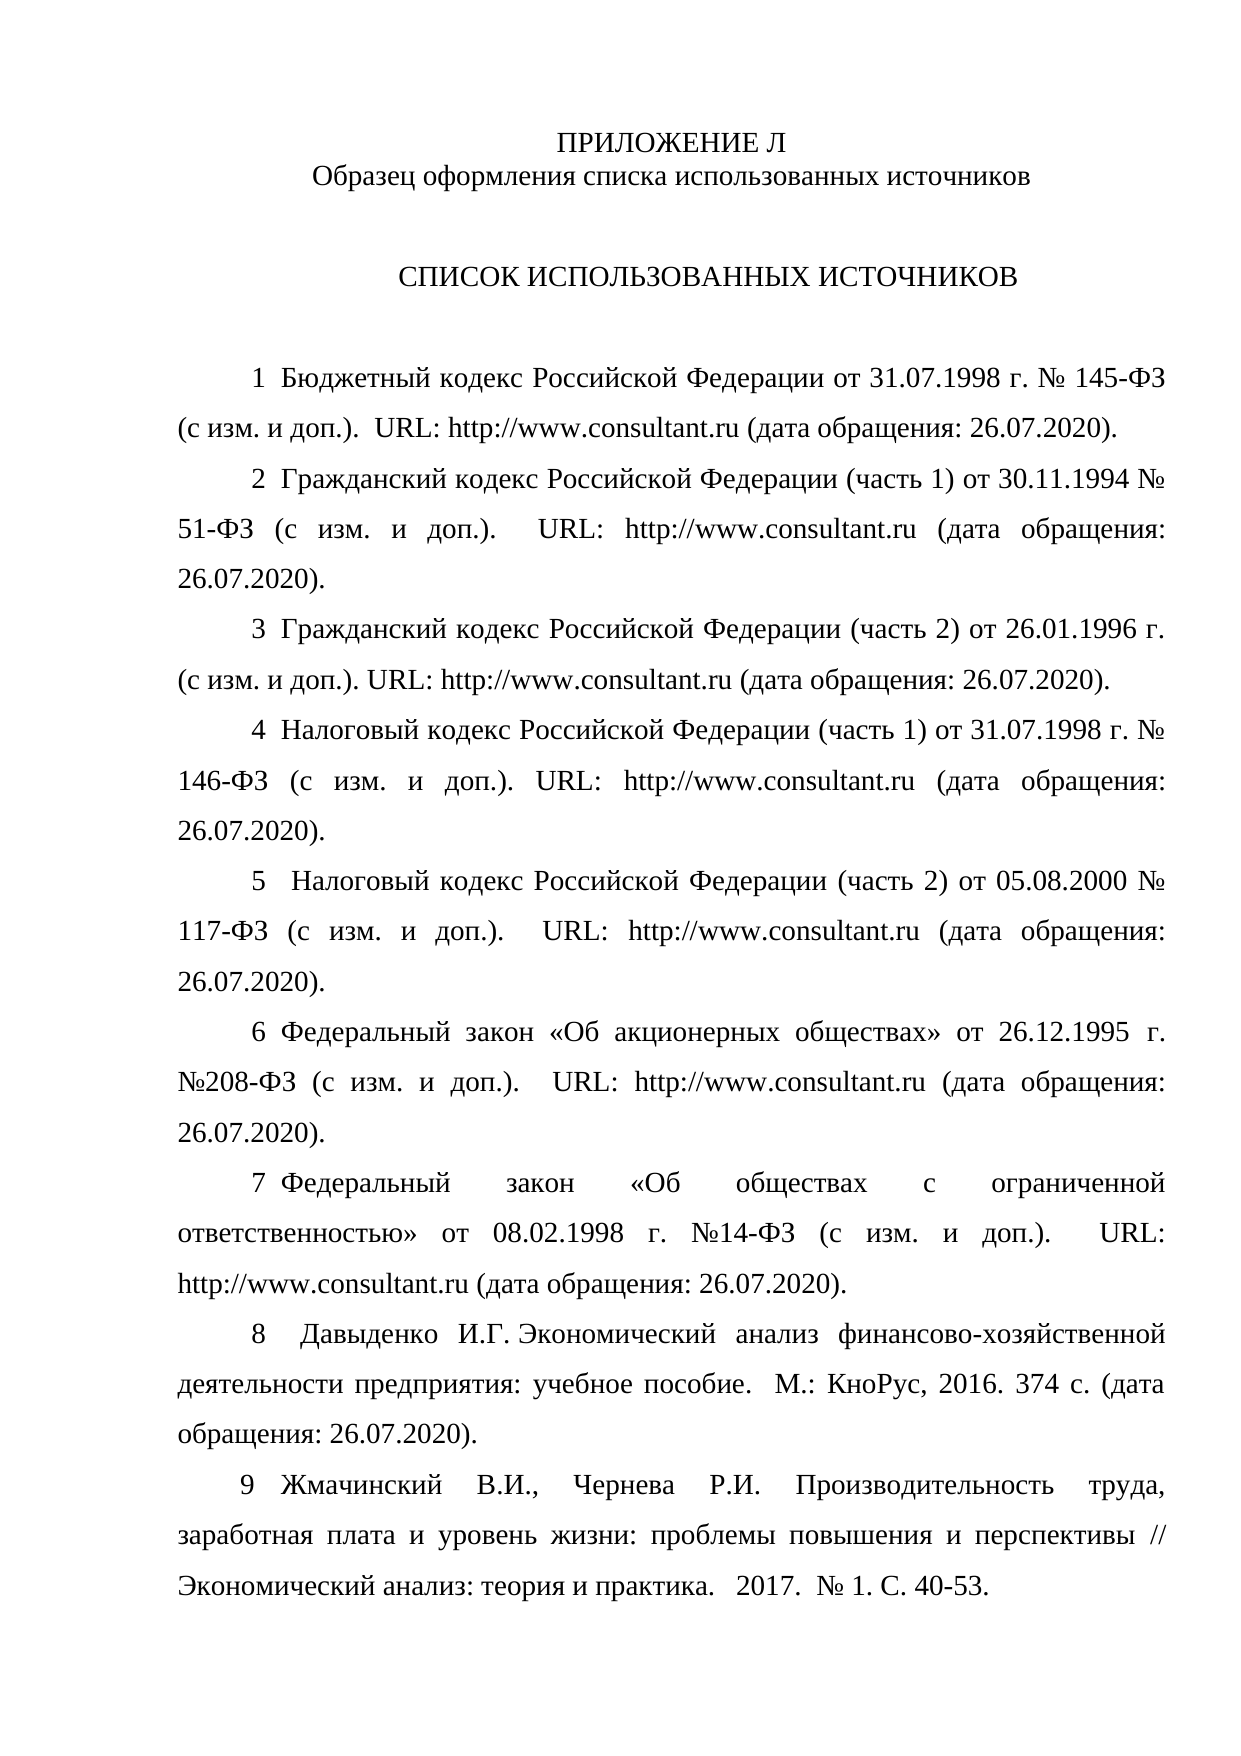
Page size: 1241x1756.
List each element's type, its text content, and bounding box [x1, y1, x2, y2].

list Федеральный закон «Об акционерных обществах» от 26.12.1995 г. №208-ФЗ (с изм. и доп.). URL: http://www.consultant.ru (дата обращения: 26.07.2020). [177, 1014, 1166, 1148]
list Гражданский кодекс Российской Федерации (часть 1) от 30.11.1994 № 51-ФЗ (с изм. и доп.). URL: http://www.consultant.ru (дата обращения: 26.07.2020). [177, 461, 1166, 595]
list Федеральный закон «Об обществах с ограниченной ответственностью» от 08.02.1998 г. №14-ФЗ (с изм. и доп.). URL: http://www.consultant.ru (дата обращения: 26.07.2020). [177, 1165, 1166, 1299]
list Бюджетный кодекс Российской Федерации от 31.07.1998 г. № 145-ФЗ (с изм. и доп.). URL: http://www.consultant.ru (дата обращения: 26.07.2020). [177, 360, 1166, 444]
list Жмачинский В.И., Чернева Р.И. Производительность труда, заработная плата и уровень жизни: проблемы повышения и перспективы // Экономический анализ: теория и практика. 2017. № 1. С. 40-53. [177, 1467, 1166, 1601]
text СПИСОК ИСПОЛЬЗОВАННЫХ ИСТОЧНИКОВ [177, 259, 1166, 293]
list Налоговый кодекс Российской Федерации (часть 1) от 31.07.1998 г. № 146-ФЗ (с изм. и доп.). URL: http://www.consultant.ru (дата обращения: 26.07.2020). [177, 712, 1166, 846]
text Образец оформления списка использованных источников [177, 158, 1166, 192]
text ПРИЛОЖЕНИЕ Л [177, 125, 1166, 158]
list Давыденко И.Г. Экономический анализ финансово-хозяйственной деятельности предприятия: учебное пособие. М.: КноРус, 2016. 374 с. (дата обращения: 26.07.2020). [177, 1316, 1166, 1450]
list Гражданский кодекс Российской Федерации (часть 2) от 26.01.1996 г. (с изм. и доп.). URL: http://www.consultant.ru (дата обращения: 26.07.2020). [177, 612, 1166, 696]
list Налоговый кодекс Российской Федерации (часть 2) от 05.08.2000 № 117-ФЗ (с изм. и доп.). URL: http://www.consultant.ru (дата обращения: 26.07.2020). [177, 863, 1166, 997]
